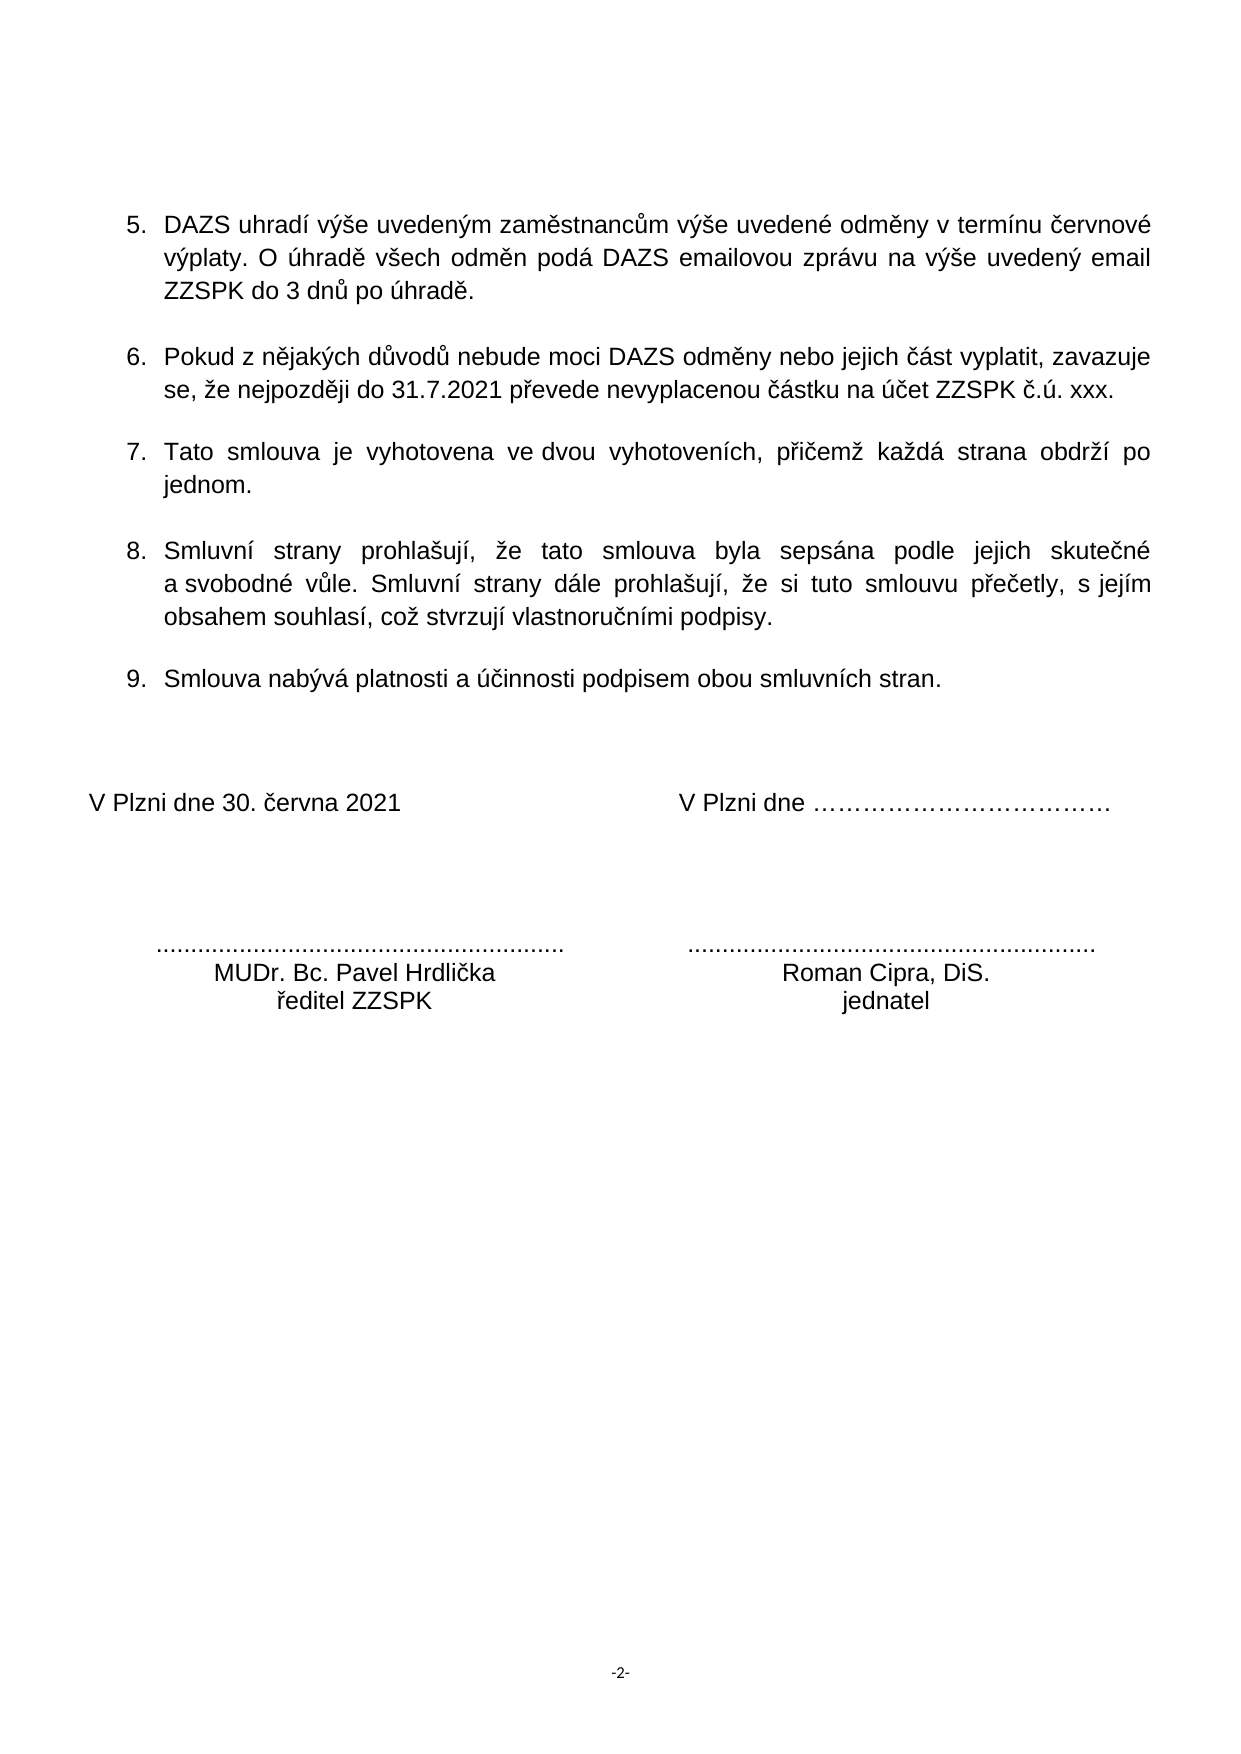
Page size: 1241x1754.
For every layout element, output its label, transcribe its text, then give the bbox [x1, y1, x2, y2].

table_header ........................................................... [620, 816, 1152, 958]
table_cell jednatel [620, 986, 1152, 1015]
list DAZS uhradí výše uvedeným zaměstnancům výše uvedené odměny v termínu červnové výplaty. O úhradě všech odměn podá DAZS emailovou zprávu na výše uvedený email ZZSPK do 3 dnů po úhradě. [126, 210, 1152, 305]
text V Plzni dne 30. června 2021 V Plzni dne ……………………………… [89, 788, 1152, 816]
list Pokud z nějakých důvodů nebude moci DAZS odměny nebo jejich část vyplatit, zavazuje se, že nejpozději do 31.7.2021 převede nevyplacenou částku na účet ZZSPK č.ú. xxx. [126, 342, 1152, 404]
table_cell Roman Cipra, DiS. [620, 958, 1152, 986]
table_cell MUDr. Bc. Pavel Hrdlička [89, 958, 620, 986]
table_header ........................................................... [89, 816, 620, 958]
list Tato smlouva je vyhotovena ve dvou vyhotoveních, přičemž každá strana obdrží po jednom. [126, 437, 1152, 499]
list Smluvní strany prohlašují, že tato smlouva byla sepsána podle jejich skutečné a svobodné vůle. Smluvní strany dále prohlašují, že si tuto smlouvu přečetly, s jejím obsahem souhlasí, což stvrzují vlastnoručními podpisy. [126, 536, 1152, 631]
list Smlouva nabývá platnosti a účinnosti podpisem obou smluvních stran. [126, 664, 1152, 693]
table_cell ředitel ZZSPK [89, 986, 620, 1015]
